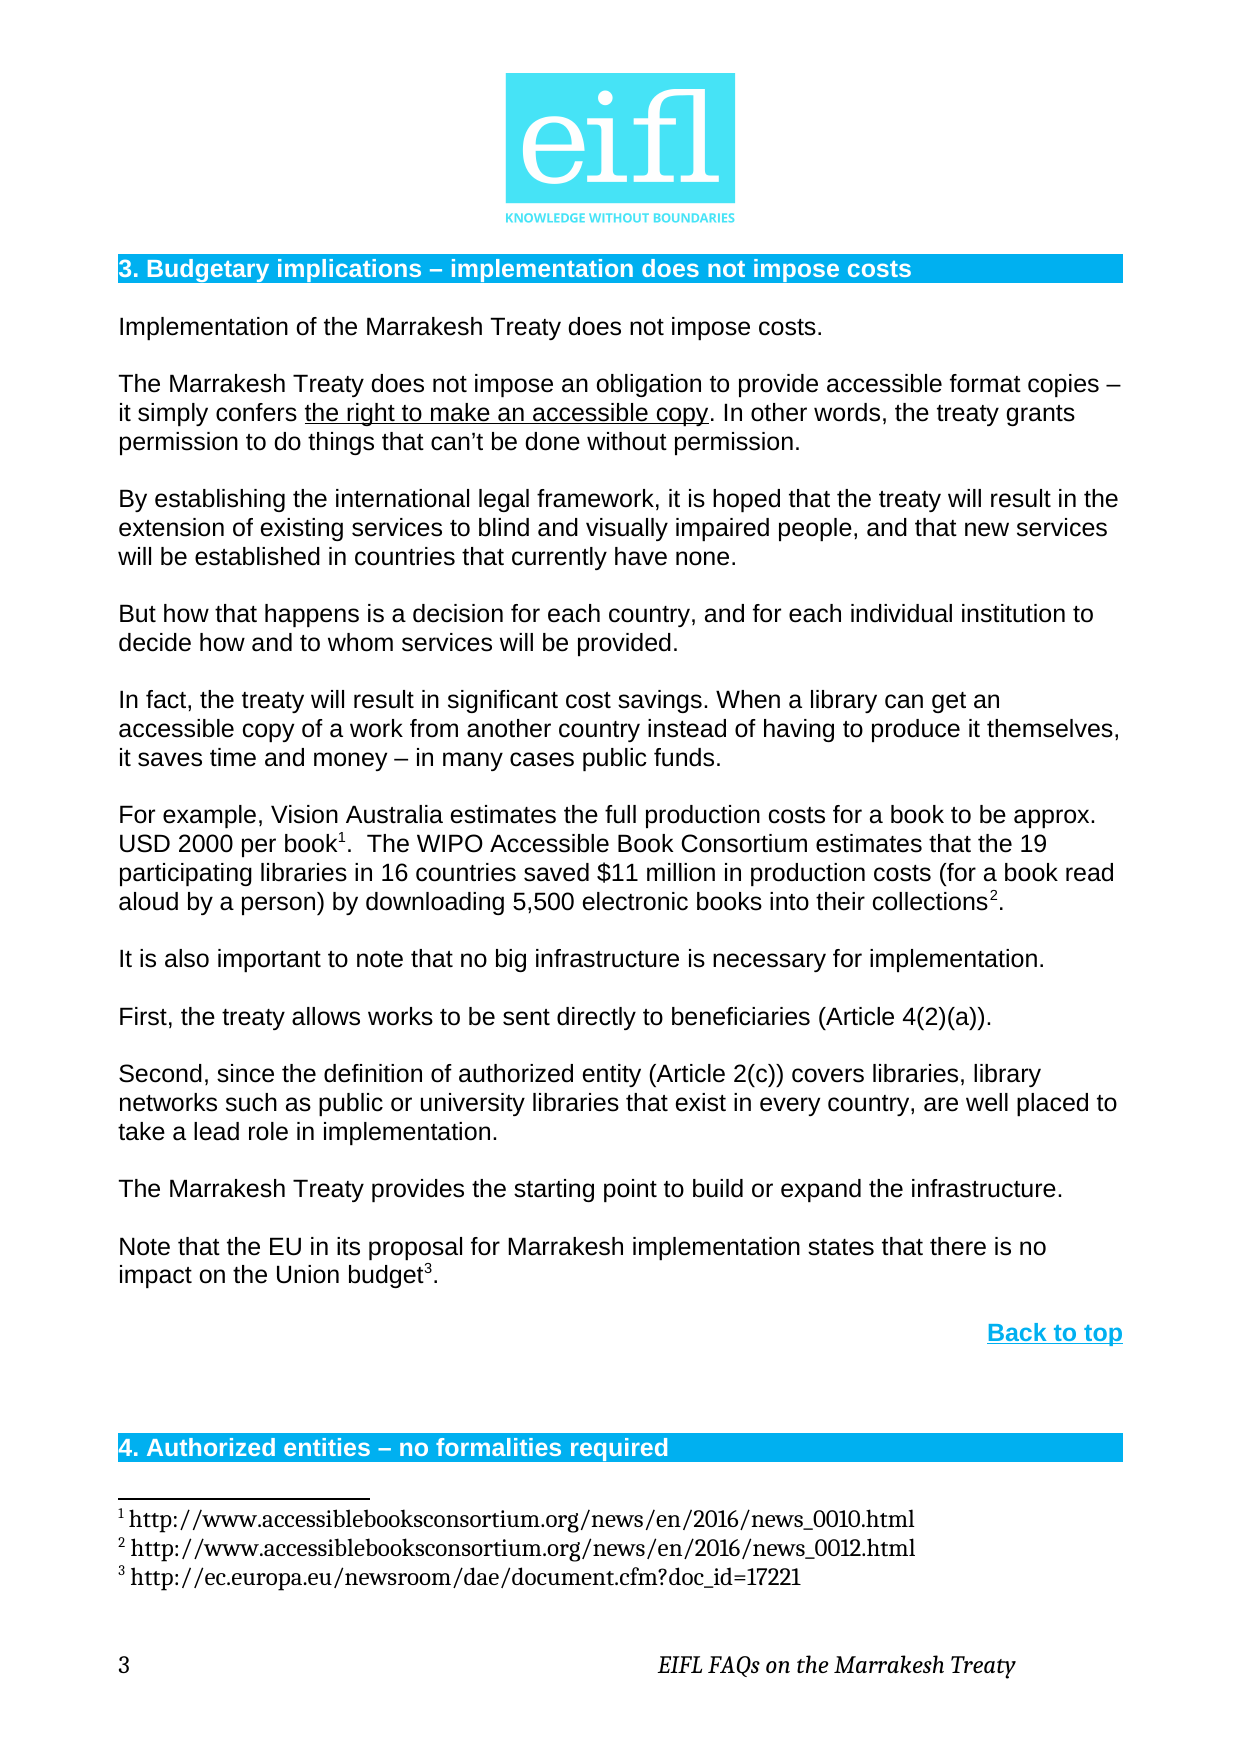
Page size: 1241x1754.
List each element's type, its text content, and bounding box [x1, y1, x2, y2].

text It is also important to note that no big infrastructure is necessary for implementation. [118, 944, 1123, 973]
text Second, since the definition of authorized entity (Article 2(c)) covers libraries, library networks such as public or university libraries that exist in every country, are well placed to take a lead role in implementation. [118, 1059, 1123, 1145]
picture [505, 73, 736, 226]
text For example, Vision Australia estimates the full production costs for a book to be approx. USD 2000 per book. The WIPO Accessible Book Consortium estimates that the 19 participating libraries in 16 countries saved $11 million in production costs (for a book read aloud by a person) by downloading 5,500 electronic books into their collections. [118, 800, 1123, 915]
text The Marrakesh Treaty provides the starting point to build or expand the infrastructure. [118, 1174, 1123, 1203]
text 4. Authorized entities – no formalities required [118, 1433, 1123, 1462]
list Back to top [118, 1318, 1123, 1347]
text By establishing the international legal framework, it is hoped that the treaty will result in the extension of existing services to blind and visually impaired people, and that new services will be established in countries that currently have none. [118, 484, 1123, 570]
text First, the treaty allows works to be sent directly to beneficiaries (Article 4(2)(a)). [118, 1002, 1123, 1030]
text But how that happens is a decision for each country, and for each individual institution to decide how and to whom services will be provided. [118, 599, 1123, 657]
text The Marrakesh Treaty does not impose an obligation to provide accessible format copies – it simply confers the right to make an accessible copy. In other words, the treaty grants permission to do things that can’t be done without permission. [118, 369, 1123, 455]
text In fact, the treaty will result in significant cost savings. When a library can get an accessible copy of a work from another country instead of having to produce it themselves, it saves time and money – in many cases public funds. [118, 685, 1123, 772]
text 3. Budgetary implications – implementation does not impose costs [118, 254, 1123, 283]
text Note that the EU in its proposal for Marrakesh implementation states that there is no impact on the Union budget. [118, 1232, 1123, 1289]
text Implementation of the Marrakesh Treaty does not impose costs. [118, 312, 1123, 340]
